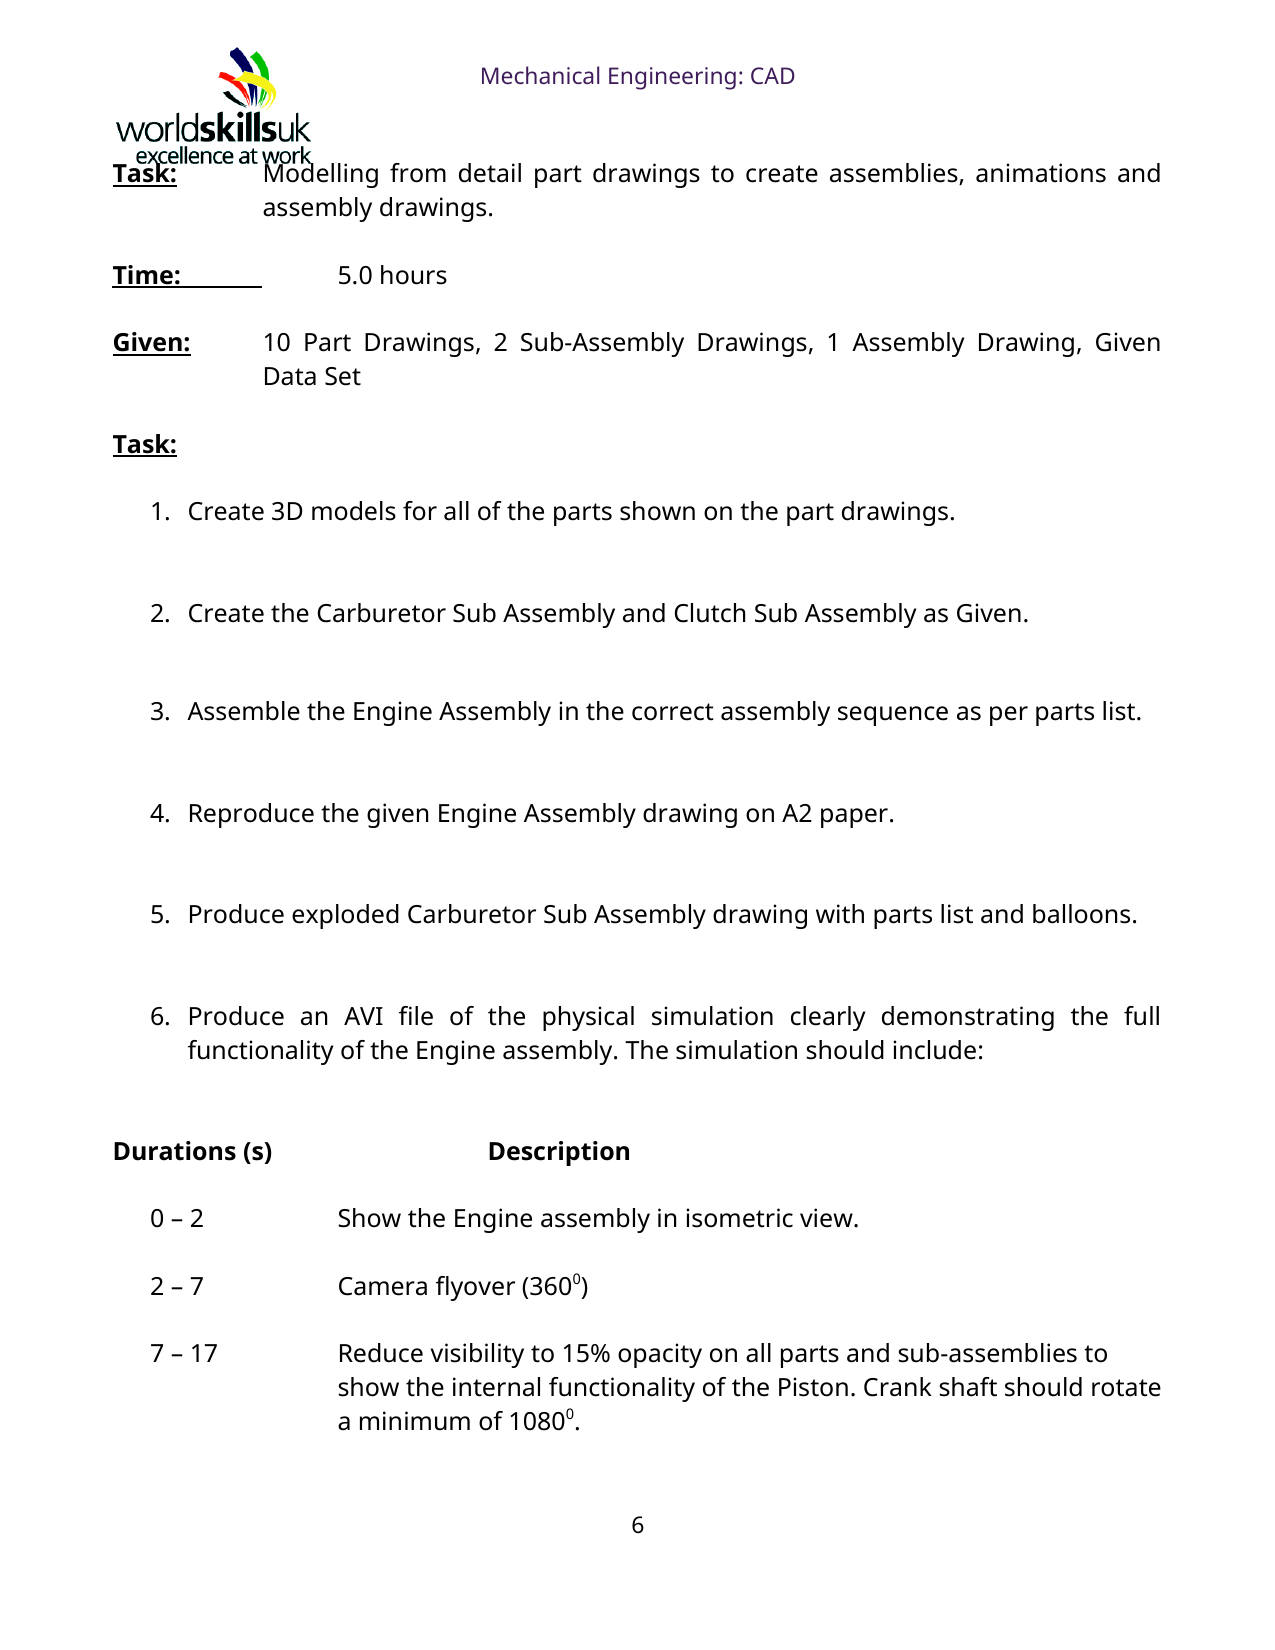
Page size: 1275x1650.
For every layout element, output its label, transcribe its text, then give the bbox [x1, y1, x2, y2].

list Assemble the Engine Assembly in the correct assembly sequence as per parts list. [150, 694, 1163, 728]
text 2 – 7 Camera flyover (3600) [150, 1268, 1163, 1303]
text Task: Modelling from detail part drawings to create assemblies, animations and assembly drawings. [112, 156, 1163, 224]
text Given: 10 Part Drawings, 2 Sub-Assembly Drawings, 1 Assembly Drawing, Given Data Set [112, 325, 1163, 393]
picture [85, 17, 341, 194]
text 0 – 2 Show the Engine assembly in isometric view. [150, 1201, 1163, 1235]
text Task: [112, 426, 1163, 460]
text Time: 5.0 hours [112, 257, 1163, 292]
text Durations (s) Description [112, 1134, 1163, 1168]
list Create 3D models for all of the parts shown on the part drawings. [150, 494, 1163, 528]
text 7 – 17 Reduce visibility to 15% opacity on all parts and sub-assemblies to show the internal functionality of the Piston. Crank shaft should rotate a minimum of 10800. [150, 1336, 1163, 1438]
list Reproduce the given Engine Assembly drawing on A2 paper. [150, 795, 1163, 829]
list Produce an AVI file of the physical simulation clearly demonstrating the full functionality of the Engine assembly. The simulation should include: [150, 998, 1163, 1066]
list Produce exploded Carburetor Sub Assembly drawing with parts list and balloons. [150, 897, 1163, 931]
list Create the Carburetor Sub Assembly and Clutch Sub Assembly as Given. [150, 595, 1163, 629]
